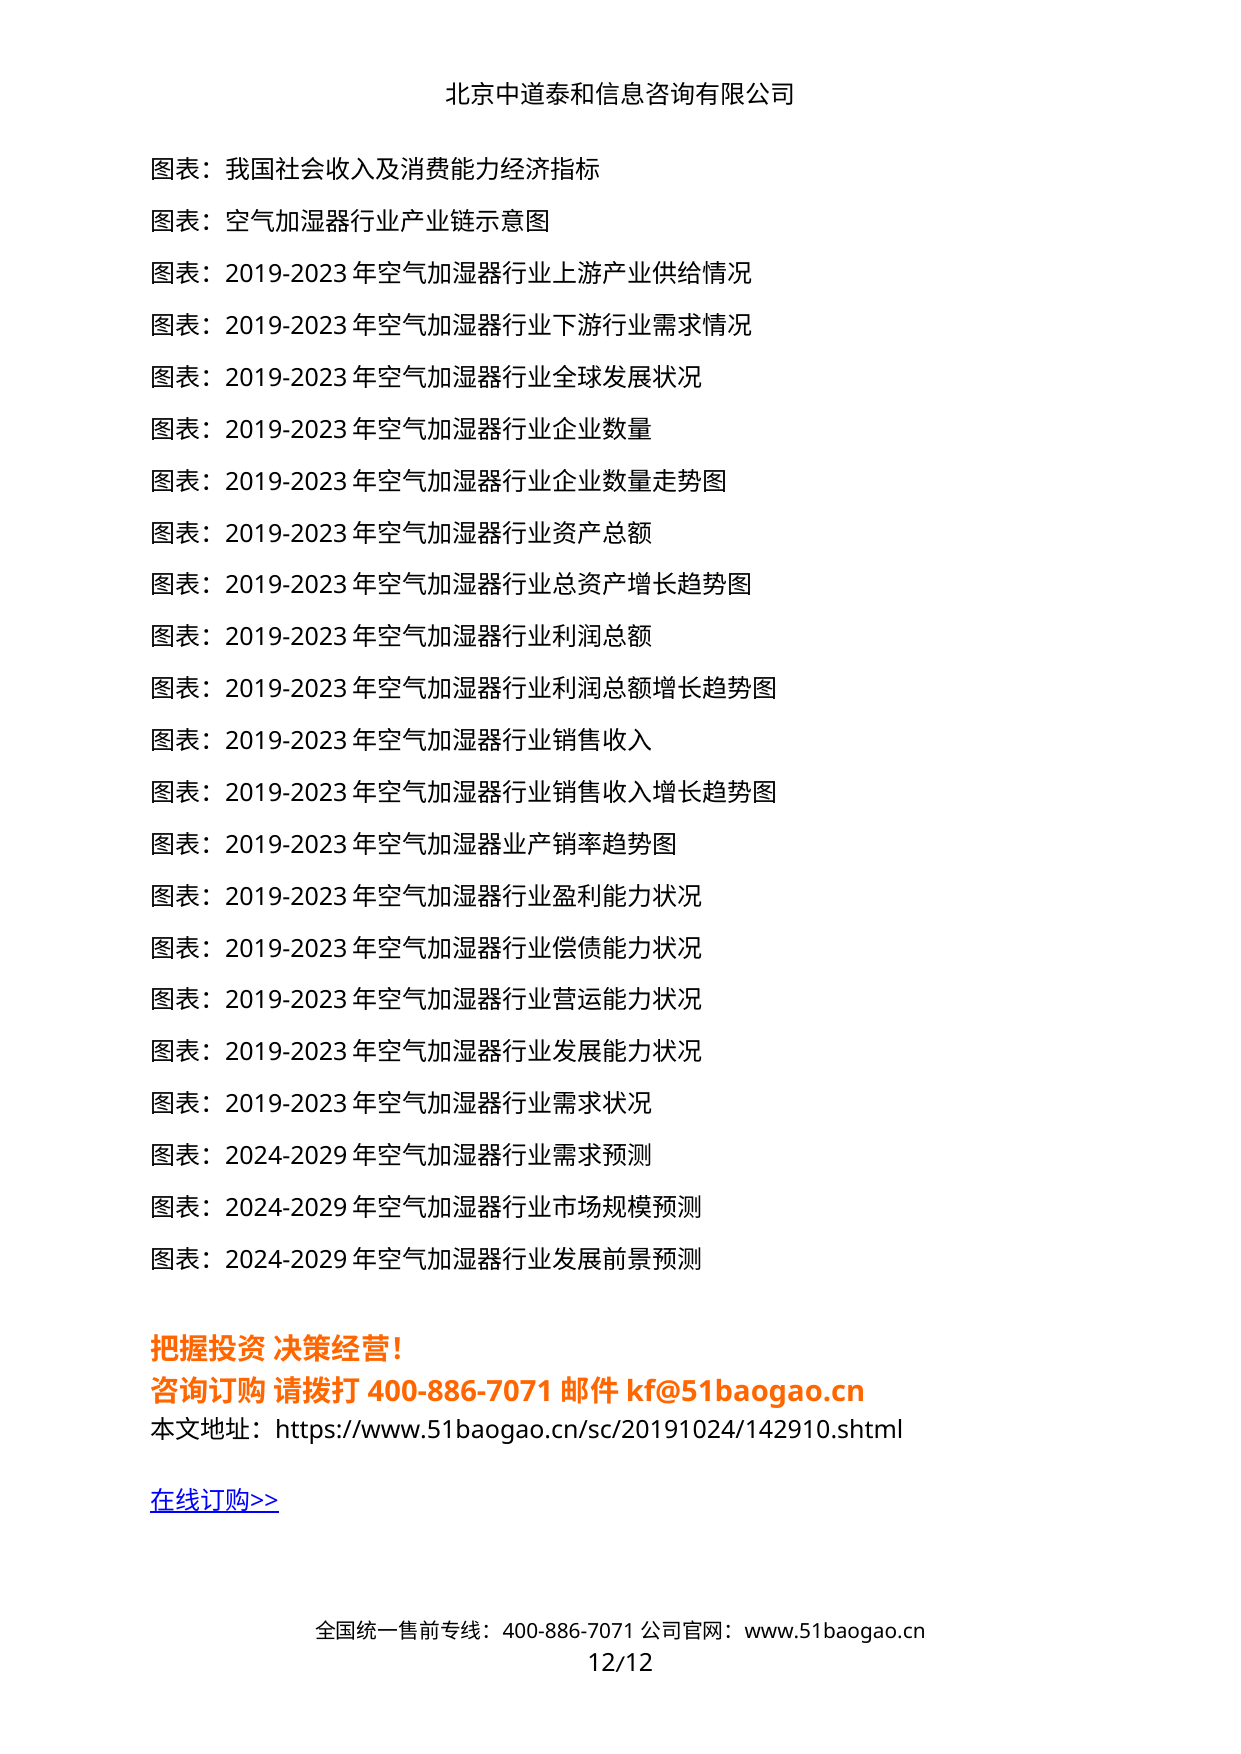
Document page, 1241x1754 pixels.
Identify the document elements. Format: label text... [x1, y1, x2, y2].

text 图表：空气加湿器行业产业链示意图 [150, 202, 1090, 238]
text 在线订购>> [150, 1446, 1090, 1517]
text 图表：2019-2023年空气加湿器行业利润总额 [150, 617, 1090, 653]
text 图表：2019-2023年空气加湿器行业盈利能力状况 [150, 876, 1090, 912]
text 图表：2019-2023年空气加湿器行业销售收入 [150, 721, 1090, 757]
text 图表：2019-2023年空气加湿器业产销率趋势图 [150, 824, 1090, 861]
text 图表：我国社会收入及消费能力经济指标 [150, 150, 1090, 186]
text 图表：2019-2023年空气加湿器行业销售收入增长趋势图 [150, 772, 1090, 809]
text 图表：2024-2029年空气加湿器行业发展前景预测 [150, 1239, 1090, 1276]
text 图表：2019-2023年空气加湿器行业需求状况 [150, 1084, 1090, 1120]
text 图表：2019-2023年空气加湿器行业资产总额 [150, 513, 1090, 549]
text 图表：2019-2023年空气加湿器行业下游行业需求情况 [150, 306, 1090, 342]
text 图表：2019-2023年空气加湿器行业偿债能力状况 [150, 928, 1090, 964]
text 图表：2019-2023年空气加湿器行业全球发展状况 [150, 357, 1090, 394]
text 图表：2019-2023年空气加湿器行业总资产增长趋势图 [150, 565, 1090, 601]
text 图表：2019-2023年空气加湿器行业企业数量走势图 [150, 461, 1090, 497]
text 图表：2019-2023年空气加湿器行业发展能力状况 [150, 1032, 1090, 1068]
text 图表：2024-2029年空气加湿器行业市场规模预测 [150, 1187, 1090, 1224]
text 图表：2019-2023年空气加湿器行业营运能力状况 [150, 980, 1090, 1016]
text 图表：2019-2023年空气加湿器行业利润总额增长趋势图 [150, 669, 1090, 705]
text 图表：2019-2023年空气加湿器行业企业数量 [150, 409, 1090, 446]
text 把握投资 决策经营！咨询订购 请拨打 400-886-7071 邮件 kf@51baogao.cn本文地址：https://www.51baogao.cn/sc/20191024/142910.shtml [150, 1291, 1090, 1446]
text 图表：2024-2029年空气加湿器行业需求预测 [150, 1136, 1090, 1172]
text 图表：2019-2023年空气加湿器行业上游产业供给情况 [150, 254, 1090, 290]
